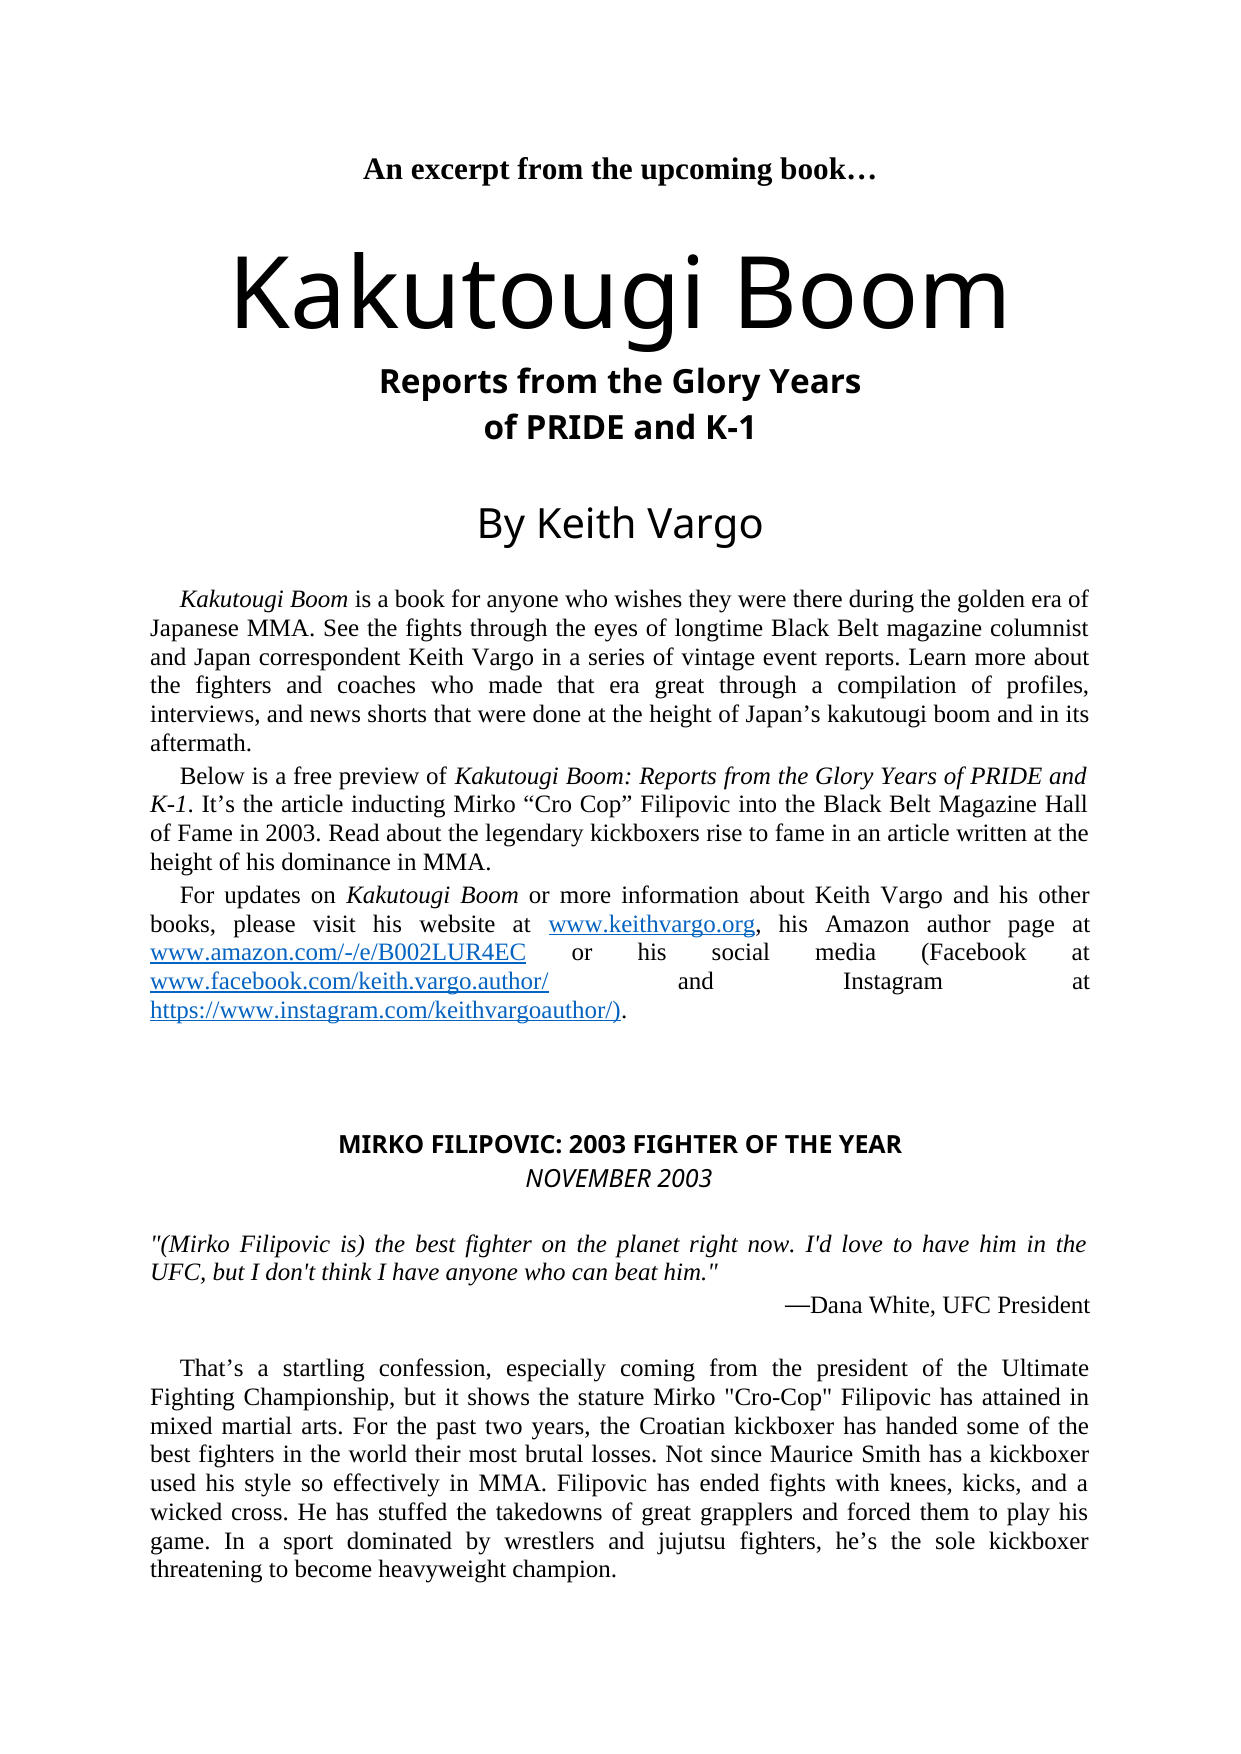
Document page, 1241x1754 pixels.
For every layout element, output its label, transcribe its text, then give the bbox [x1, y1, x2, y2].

text For updates on Kakutougi Boom or more information about Keith Vargo and his other books, please visit his website at www.keithvargo.org, his Amazon author page at www.amazon.com/-/e/B002LUR4EC or his social media (Facebook at www.facebook.com/keith.vargo.author/ and Instagram at https://www.instagram.com/keithvargoauthor/). [150, 880, 1090, 1024]
title November 2003 [150, 1161, 1090, 1195]
text —Dana White, UFC President [150, 1286, 1090, 1320]
subtitle An excerpt from the upcoming book… [150, 150, 1090, 186]
text By Keith Vargo [150, 494, 1090, 551]
text of PRIDE and K-1 [150, 403, 1090, 449]
text Reports from the Glory Years [150, 358, 1090, 403]
text Below is a free preview of Kakutougi Boom: Reports from the Glory Years of PRIDE and K-1. It’s the article inducting Mirko “Cro Cop” Filipovic into the Black Belt Magazine Hall of Fame in 2003. Read about the legendary kickboxers rise to fame in an article written at the height of his dominance in MMA. [150, 761, 1090, 876]
text Kakutougi Boom [150, 222, 1090, 358]
text "(Mirko Filipovic is) the best fighter on the planet right now. I'd love to have him in the UFC, but I don't think I have anyone who can beat him." [150, 1229, 1090, 1286]
text Kakutougi Boom is a book for anyone who wishes they were there during the golden era of Japanese MMA. See the fights through the eyes of longtime Black Belt magazine columnist and Japan correspondent Keith Vargo in a series of vintage event reports. Learn more about the fighters and coaches who made that era great through a compilation of profiles, interviews, and news shorts that were done at the height of Japan’s kakutougi boom and in its aftermath. [150, 584, 1090, 757]
title Mirko Filipovic: 2003 Fighter of the Year [150, 1127, 1090, 1161]
text That’s a startling confession, especially coming from the president of the Ultimate Fighting Championship, but it shows the stature Mirko "Cro-Cop" Filipovic has attained in mixed martial arts. For the past two years, the Croatian kickboxer has handed some of the best fighters in the world their most brutal losses. Not since Maurice Smith has a kickboxer used his style so effectively in MMA. Filipovic has ended fights with knees, kicks, and a wicked cross. He has stuffed the takedowns of great grapplers and forced them to play his game. In a sport dominated by wrestlers and jujutsu fighters, he’s the sole kickboxer threatening to become heavyweight champion. [150, 1353, 1090, 1583]
